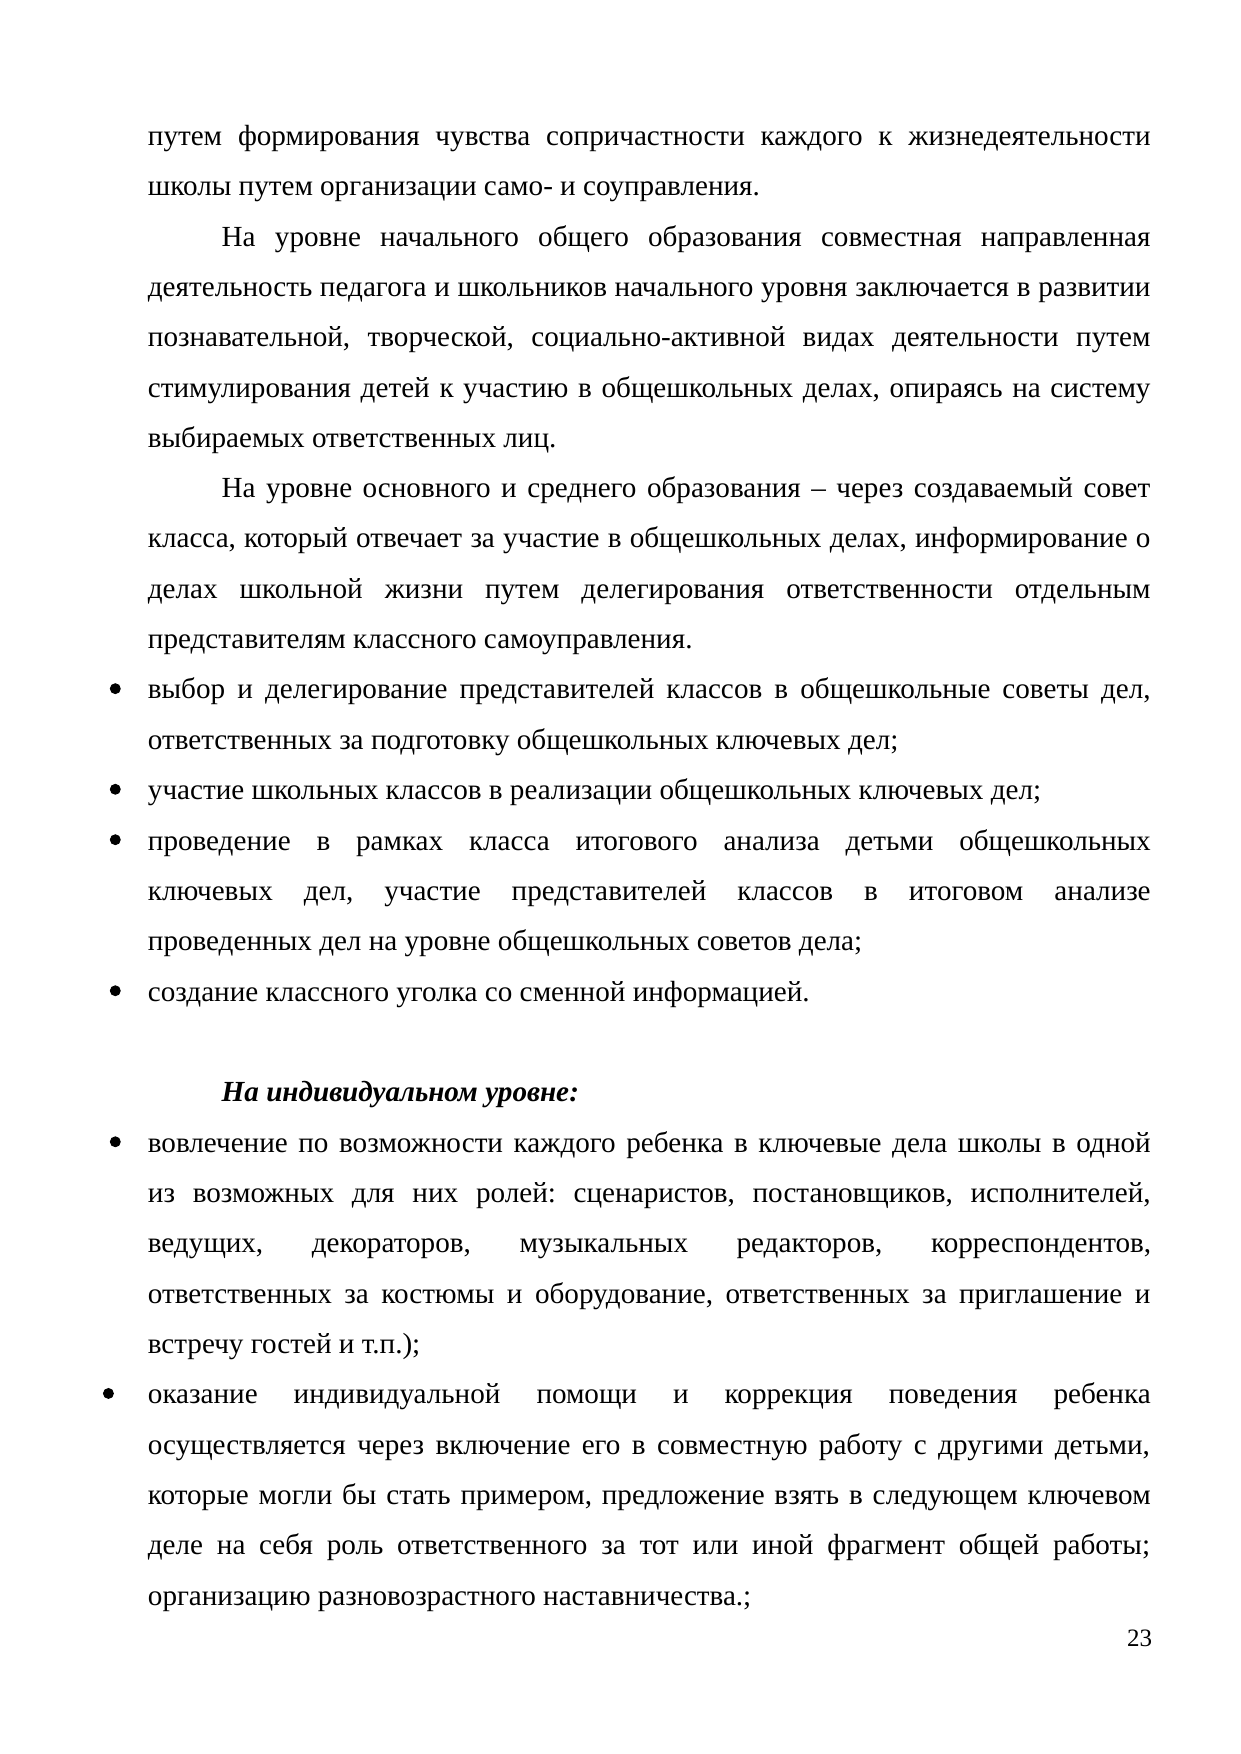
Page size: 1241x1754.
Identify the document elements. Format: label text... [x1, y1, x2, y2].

list проведение в рамках класса итогового анализа детьми общешкольных ключевых дел, участие представителей классов в итоговом анализе проведенных дел на уровне общешкольных советов дела; [110, 823, 1152, 957]
text На уровне начального общего образования совместная направленная деятельность педагога и школьников начального уровня заключается в развитии познавательной, творческой, социально-активной видах деятельности путем стимулирования детей к участию в общешкольных делах, опираясь на систему выбираемых ответственных лиц. [148, 219, 1152, 453]
text На уровне основного и среднего образования – через создаваемый совет класса, который отвечает за участие в общешкольных делах, информирование о делах школьной жизни путем делегирования ответственности отдельным представителям классного самоуправления. [148, 470, 1152, 655]
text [148, 118, 1152, 202]
list создание классного уголка со сменной информацией. [110, 974, 1152, 1007]
list оказание индивидуальной помощи и коррекция поведения ребенка осуществляется через включение его в совместную работу с другими детьми, которые могли бы стать примером, предложение взять в следующем ключевом деле на себя роль ответственного за тот или иной фрагмент общей работы; организацию разновозрастного наставничества.; [103, 1376, 1152, 1611]
list выбор и делегирование представителей классов в общешкольные советы дел, ответственных за подготовку общешкольных ключевых дел; [110, 672, 1152, 756]
text На индивидуальном уровне: [148, 1074, 1152, 1108]
list участие школьных классов в реализации общешкольных ключевых дел; [110, 772, 1152, 806]
list вовлечение по возможности каждого ребенка в ключевые дела школы в одной из возможных для них ролей: сценаристов, постановщиков, исполнителей, ведущих, декораторов, музыкальных редакторов, корреспондентов, ответственных за костюмы и оборудование, ответственных за приглашение и встречу гостей и т.п.); [110, 1125, 1152, 1360]
